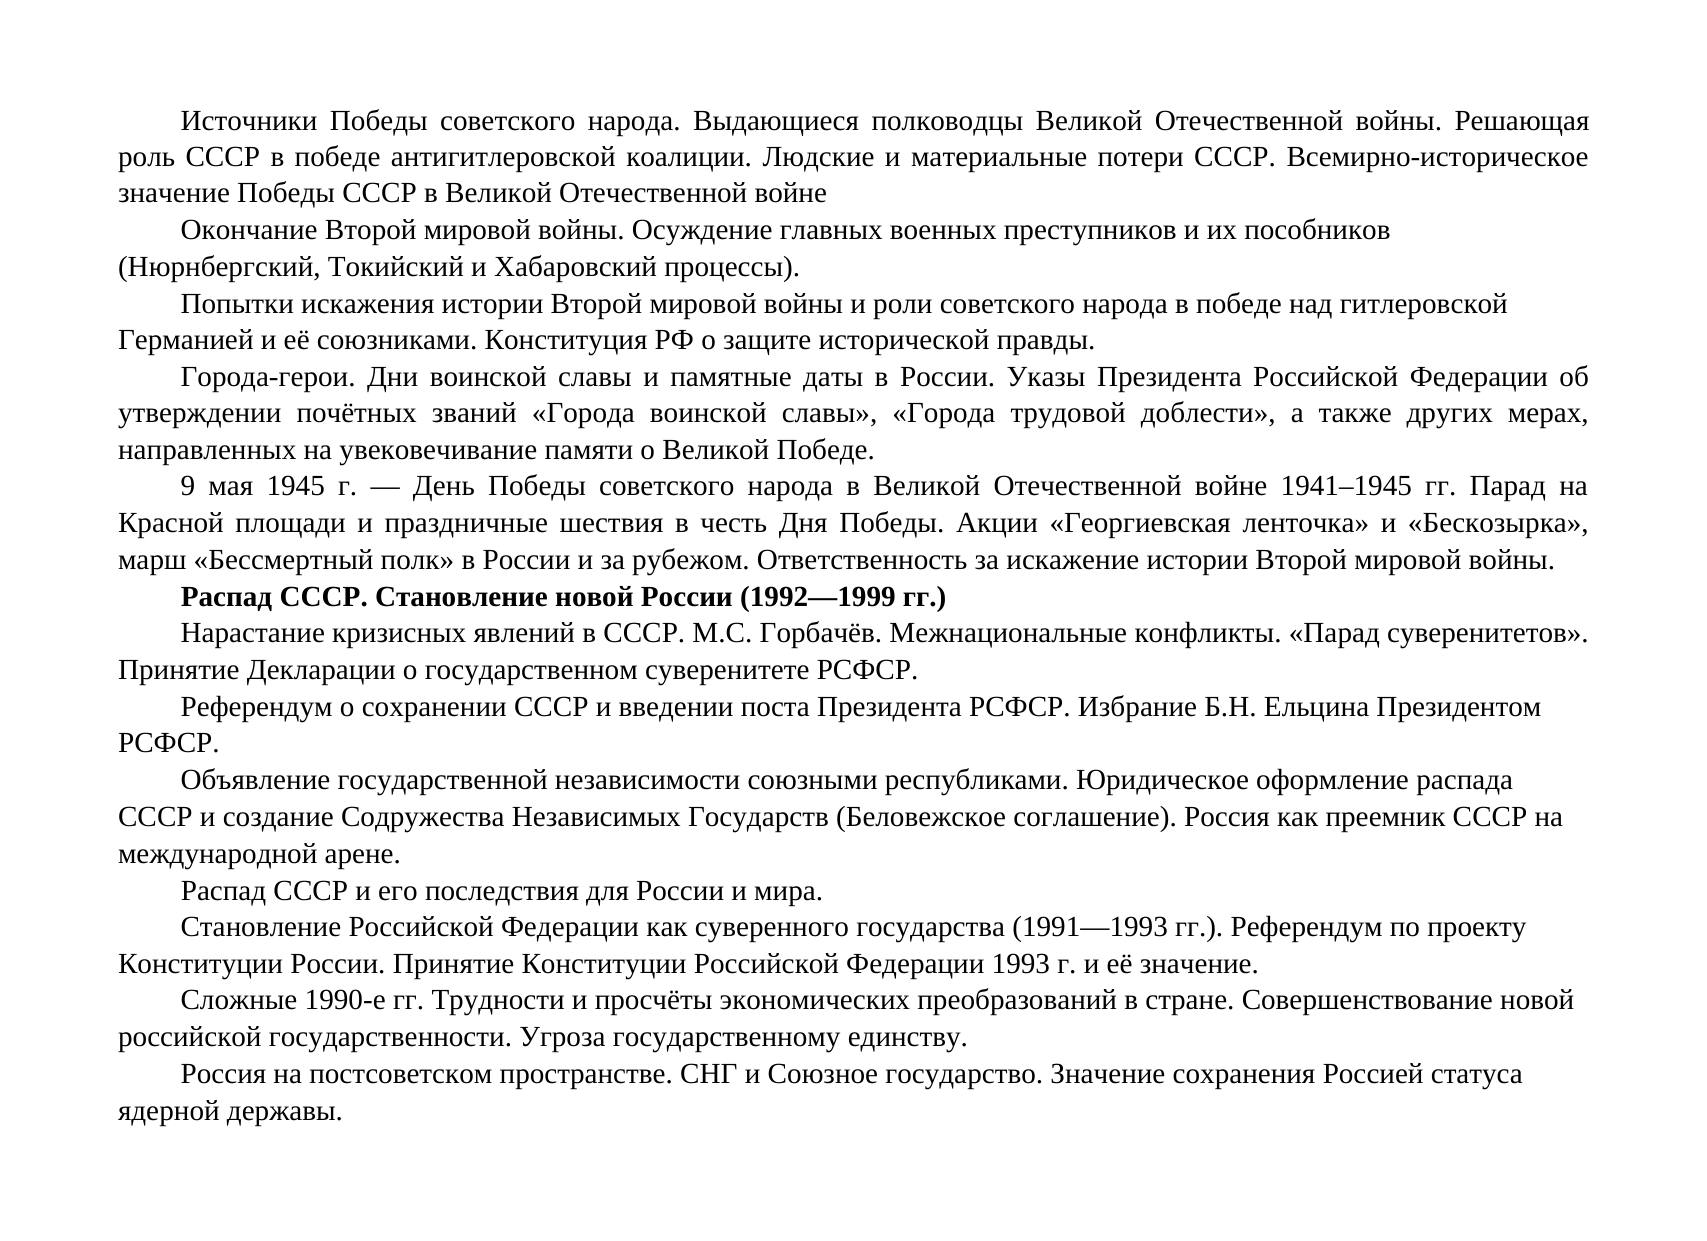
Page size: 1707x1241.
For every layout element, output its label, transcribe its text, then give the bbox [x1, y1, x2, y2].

text Нарастание кризисных явлений в СССР. М.С. Горбачёв. Межнациональные конфликты. «Парад суверенитетов». Принятие Декларации о государственном суверенитете РСФСР. [118, 616, 1596, 686]
text Распад СССР и его последствия для России и мира. [181, 873, 1620, 906]
text Города-герои. Дни воинской славы и памятные даты в России. Указы Президента Российской Федерации об утверждении почётных званий «Города воинской славы», «Города трудовой доблести», а также других мерах, направленных на увековечивание памяти о Великой Победе. [118, 359, 1590, 465]
text Попытки искажения истории Второй мировой войны и роли советского народа в победе над гитлеровской Германией и её союзниками. Конституция РФ о защите исторической правды. [118, 286, 1596, 356]
text Референдум о сохранении СССР и введении поста Президента РСФСР. Избрание Б.Н. Ельцина Президентом РСФСР. [118, 689, 1595, 759]
text 9 мая 1945 г. — День Победы советского народа в Великой Отечественной войне 1941–1945 гг. Парад на Красной площади и праздничные шествия в честь Дня Победы. Акции «Георгиевская ленточка» и «Бескозырка», марш «Бессмертный полк» в России и за рубежом. Ответственность за искажение истории Второй мировой войны. [118, 468, 1590, 576]
text Распад СССР. Становление новой России (1992—1999 гг.) [181, 579, 1620, 613]
text Сложные 1990-е гг. Трудности и просчёты экономических преобразований в стране. Совершенствование новой российской государственности. Угроза государственному единству. [118, 982, 1596, 1053]
text Окончание Второй мировой войны. Осуждение главных военных преступников и их пособников (Нюрнбергский, Токийский и Хабаровский процессы). [118, 212, 1595, 282]
text Россия на постсоветском пространстве. СНГ и Союзное государство. Значение сохранения Россией статуса ядерной державы. [118, 1056, 1595, 1126]
text Источники Победы советского народа. Выдающиеся полководцы Великой Отечественной войны. Решающая роль СССР в победе антигитлеровской коалиции. Людские и материальные потери СССР. Всемирно-историческое значение Победы СССР в Великой Отечественной войне [118, 103, 1591, 209]
text Становление Российской Федерации как суверенного государства (1991—1993 гг.). Референдум по проекту Конституции России. Принятие Конституции Российской Федерации 1993 г. и её значение. [118, 909, 1596, 979]
text Объявление государственной независимости союзными республиками. Юридическое оформление распада СССР и создание Содружества Независимых Государств (Беловежское соглашение). Россия как преемник СССР на международной арене. [118, 762, 1595, 869]
